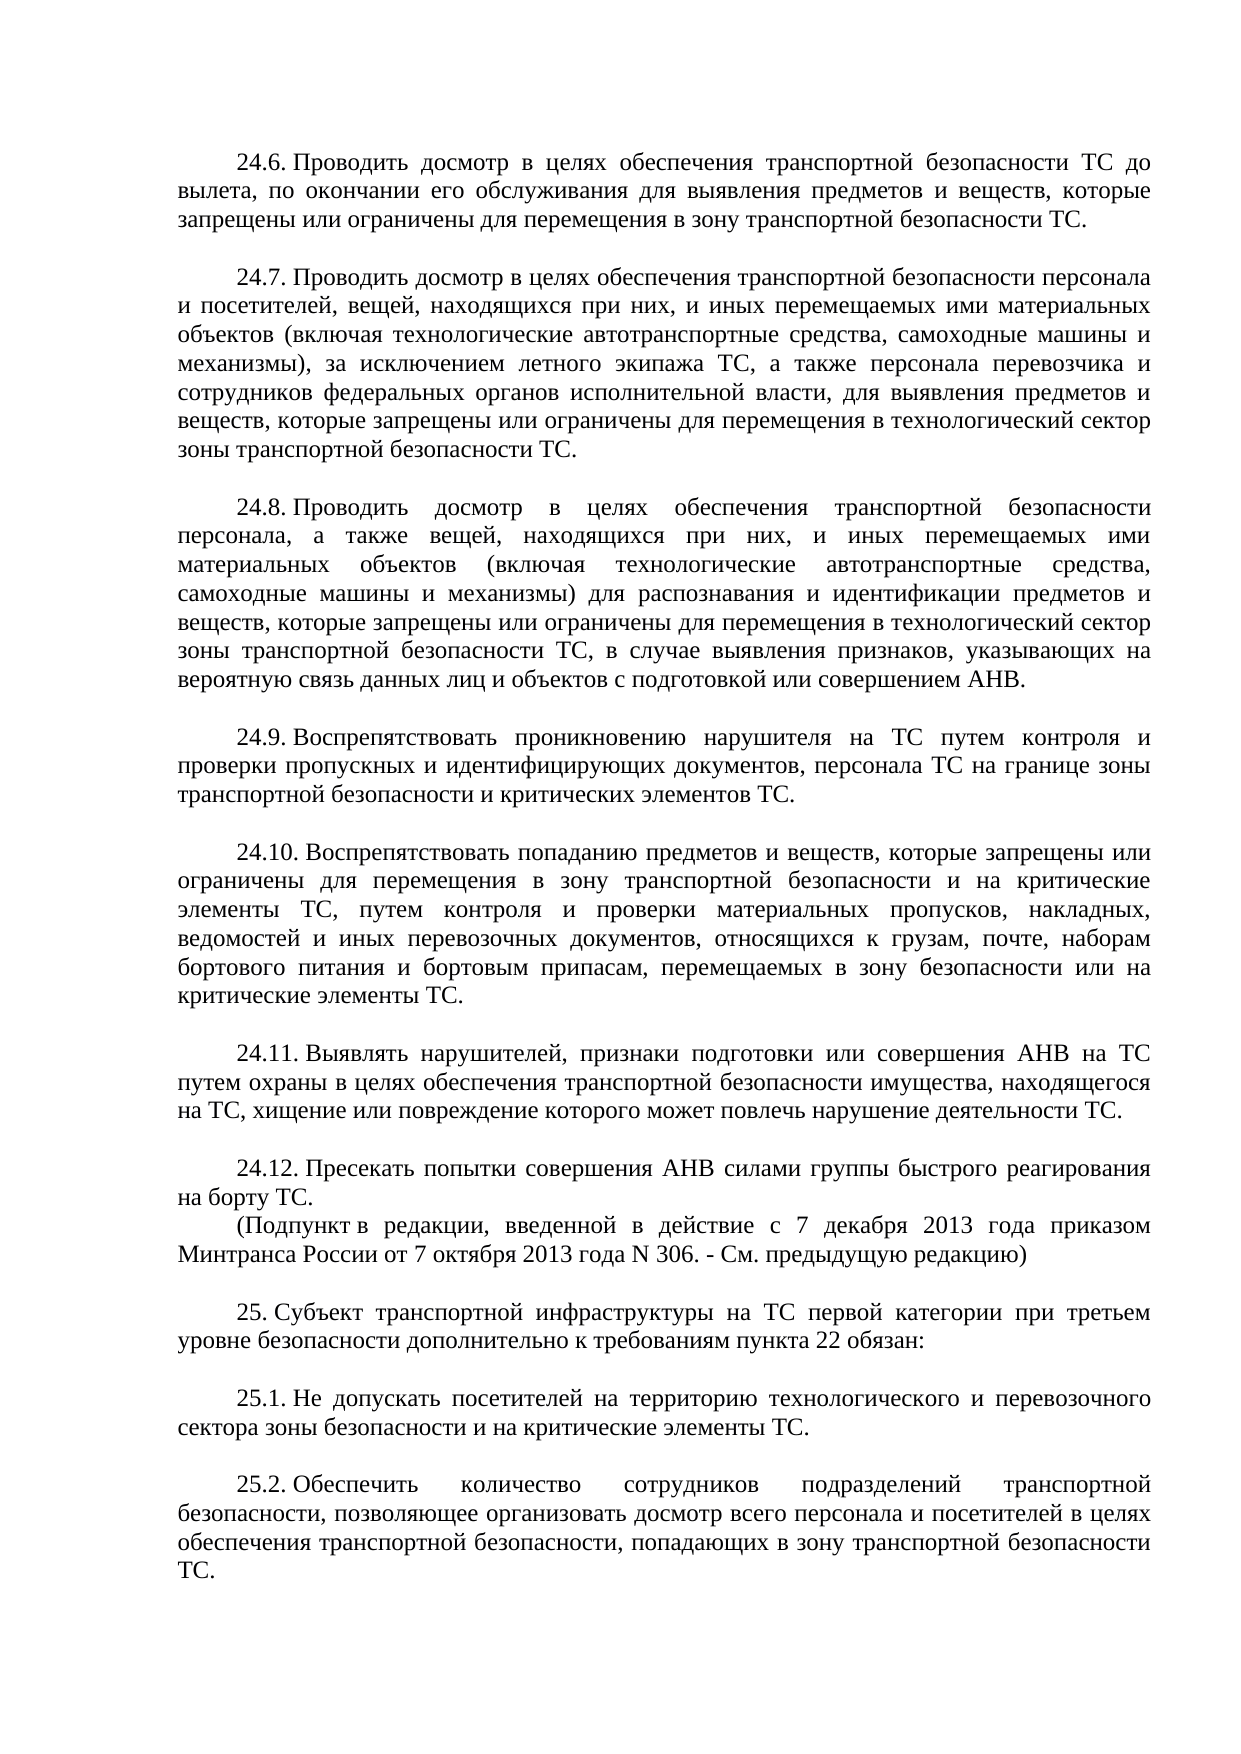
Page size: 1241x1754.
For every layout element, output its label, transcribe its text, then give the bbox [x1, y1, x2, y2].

text 24.10. Воспрепятствовать попаданию предметов и веществ, которые запрещены или ограничены для перемещения в зону транспортной безопасности и на критические элементы ТС, путем контроля и проверки материальных пропусков, накладных, ведомостей и иных перевозочных документов, относящихся к грузам, почте, наборам бортового питания и бортовым припасам, перемещаемых в зону безопасности или на критические элементы ТС. [177, 837, 1152, 1009]
text 25.2. Обеспечить количество сотрудников подразделений транспортной безопасности, позволяющее организовать досмотр всего персонала и посетителей в целях обеспечения транспортной безопасности, попадающих в зону транспортной безопасности ТС. [177, 1469, 1152, 1584]
text 24.7. Проводить досмотр в целях обеспечения транспортной безопасности персонала и посетителей, вещей, находящихся при них, и иных перемещаемых ими материальных объектов (включая технологические автотранспортные средства, самоходные машины и механизмы), за исключением летного экипажа ТС, а также персонала перевозчика и сотрудников федеральных органов исполнительной власти, для выявления предметов и веществ, которые запрещены или ограничены для перемещения в технологический сектор зоны транспортной безопасности ТС. [177, 262, 1152, 463]
text 24.12. Пресекать попытки совершения АНВ силами группы быстрого реагирования на борту ТС. [177, 1153, 1152, 1211]
text 24.11. Выявлять нарушителей, признаки подготовки или совершения АНВ на ТС путем охраны в целях обеспечения транспортной безопасности имущества, находящегося на ТС, хищение или повреждение которого может повлечь нарушение деятельности ТС. [177, 1038, 1152, 1124]
text 24.6. Проводить досмотр в целях обеспечения транспортной безопасности ТС до вылета, по окончании его обслуживания для выявления предметов и веществ, которые запрещены или ограничены для перемещения в зону транспортной безопасности ТС. [177, 147, 1152, 233]
text 24.9. Воспрепятствовать проникновению нарушителя на ТС путем контроля и проверки пропускных и идентифицирующих документов, персонала ТС на границе зоны транспортной безопасности и критических элементов ТС. [177, 722, 1152, 808]
text 25. Субъект транспортной инфраструктуры на ТС первой категории при третьем уровне безопасности дополнительно к требованиям пункта 22 обязан: [177, 1297, 1152, 1354]
text 25.1. Не допускать посетителей на территорию технологического и перевозочного сектора зоны безопасности и на критические элементы ТС. [177, 1383, 1152, 1441]
text 24.8. Проводить досмотр в целях обеспечения транспортной безопасности персонала, а также вещей, находящихся при них, и иных перемещаемых ими материальных объектов (включая технологические автотранспортные средства, самоходные машины и механизмы) для распознавания и идентификации предметов и веществ, которые запрещены или ограничены для перемещения в технологический сектор зоны транспортной безопасности ТС, в случае выявления признаков, указывающих на вероятную связь данных лиц и объектов с подготовкой или совершением АНВ. [177, 492, 1152, 693]
text (Подпункт в редакции, введенной в действие с 7 декабря 2013 года приказом Минтранса России от 7 октября 2013 года N 306. - См. предыдущую редакцию) [177, 1211, 1152, 1268]
